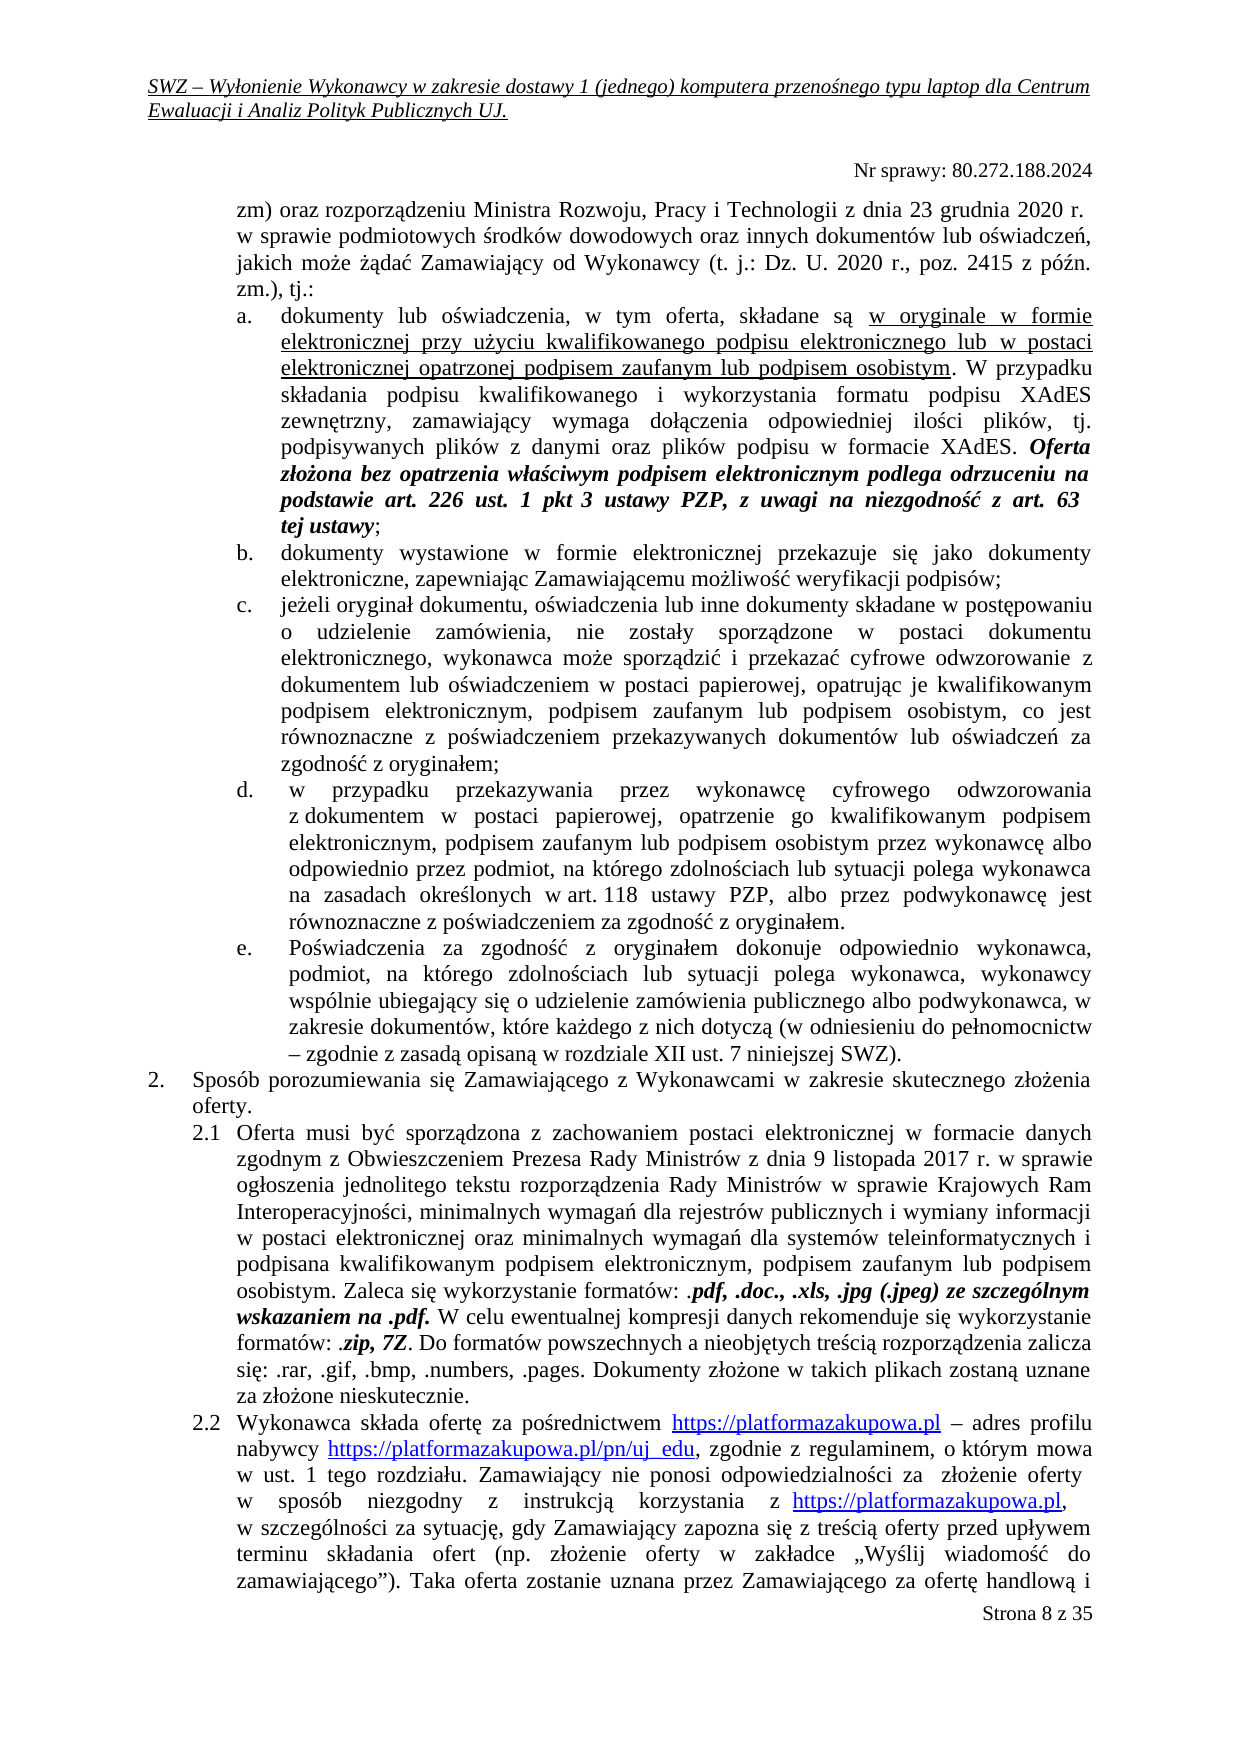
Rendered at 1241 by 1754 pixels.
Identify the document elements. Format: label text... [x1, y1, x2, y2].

list w przypadku przekazywania przez wykonawcę cyfrowego odwzorowania z dokumentem w postaci papierowej, opatrzenie go kwalifikowanym podpisem elektronicznym, podpisem zaufanym lub podpisem osobistym przez wykonawcę albo odpowiednio przez podmiot, na którego zdolnościach lub sytuacji polega wykonawca na zasadach określonych w art. 118 ustawy PZP, albo przez podwykonawcę jest równoznaczne z poświadczeniem za zgodność z oryginałem. [236, 776, 1092, 934]
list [192, 1408, 1092, 1593]
list dokumenty lub oświadczenia, w tym oferta, składane są w oryginale w formie elektronicznej przy użyciu kwalifikowanego podpisu elektronicznego lub w postaci elektronicznej opatrzonej podpisem zaufanym lub podpisem osobistym. W przypadku składania podpisu kwalifikowanego i wykorzystania formatu podpisu XAdES zewnętrzny, zamawiający wymaga dołączenia odpowiedniej ilości plików, tj. podpisywanych plików z danymi oraz plików podpisu w formacie XAdES. Oferta złożona bez opatrzenia właściwym podpisem elektronicznym podlega odrzuceniu na podstawie art. 226 ust. 1 pkt 3 ustawy PZP, z uwagi na niezgodność z art. 63 tej ustawy; [236, 302, 1092, 539]
list Sposób porozumiewania się Zamawiającego z Wykonawcami w zakresie skutecznego złożenia oferty. [148, 1066, 1092, 1119]
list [192, 196, 1092, 302]
list dokumenty wystawione w formie elektronicznej przekazuje się jako dokumenty elektroniczne, zapewniając Zamawiającemu możliwość weryfikacji podpisów; [236, 539, 1092, 592]
list Oferta musi być sporządzona z zachowaniem postaci elektronicznej w formacie danych zgodnym z Obwieszczeniem Prezesa Rady Ministrów z dnia 9 listopada 2017 r. w sprawie ogłoszenia jednolitego tekstu rozporządzenia Rady Ministrów w sprawie Krajowych Ram Interoperacyjności, minimalnych wymagań dla rejestrów publicznych i wymiany informacji w postaci elektronicznej oraz minimalnych wymagań dla systemów teleinformatycznych i podpisana kwalifikowanym podpisem elektronicznym, podpisem zaufanym lub podpisem osobistym. Zaleca się wykorzystanie formatów: .pdf, .doc., .xls, .jpg (.jpeg) ze szczególnym wskazaniem na .pdf. W celu ewentualnej kompresji danych rekomenduje się wykorzystanie formatów: .zip, 7Z. Do formatów powszechnych a nieobjętych treścią rozporządzenia zalicza się: .rar, .gif, .bmp, .numbers, .pages. Dokumenty złożone w takich plikach zostaną uznane za złożone nieskutecznie. [192, 1119, 1092, 1408]
list Poświadczenia za zgodność z oryginałem dokonuje odpowiednio wykonawca, podmiot, na którego zdolnościach lub sytuacji polega wykonawca, wykonawcy wspólnie ubiegający się o udzielenie zamówienia publicznego albo podwykonawca, w zakresie dokumentów, które każdego z nich dotyczą (w odniesieniu do pełnomocnictw – zgodnie z zasadą opisaną w rozdziale XII ust. 7 niniejszej SWZ). [236, 934, 1092, 1066]
list jeżeli oryginał dokumentu, oświadczenia lub inne dokumenty składane w postępowaniu o udzielenie zamówienia, nie zostały sporządzone w postaci dokumentu elektronicznego, wykonawca może sporządzić i przekazać cyfrowe odwzorowanie z dokumentem lub oświadczeniem w postaci papierowej, opatrując je kwalifikowanym podpisem elektronicznym, podpisem zaufanym lub podpisem osobistym, co jest równoznaczne z poświadczeniem przekazywanych dokumentów lub oświadczeń za zgodność z oryginałem; [236, 592, 1092, 776]
